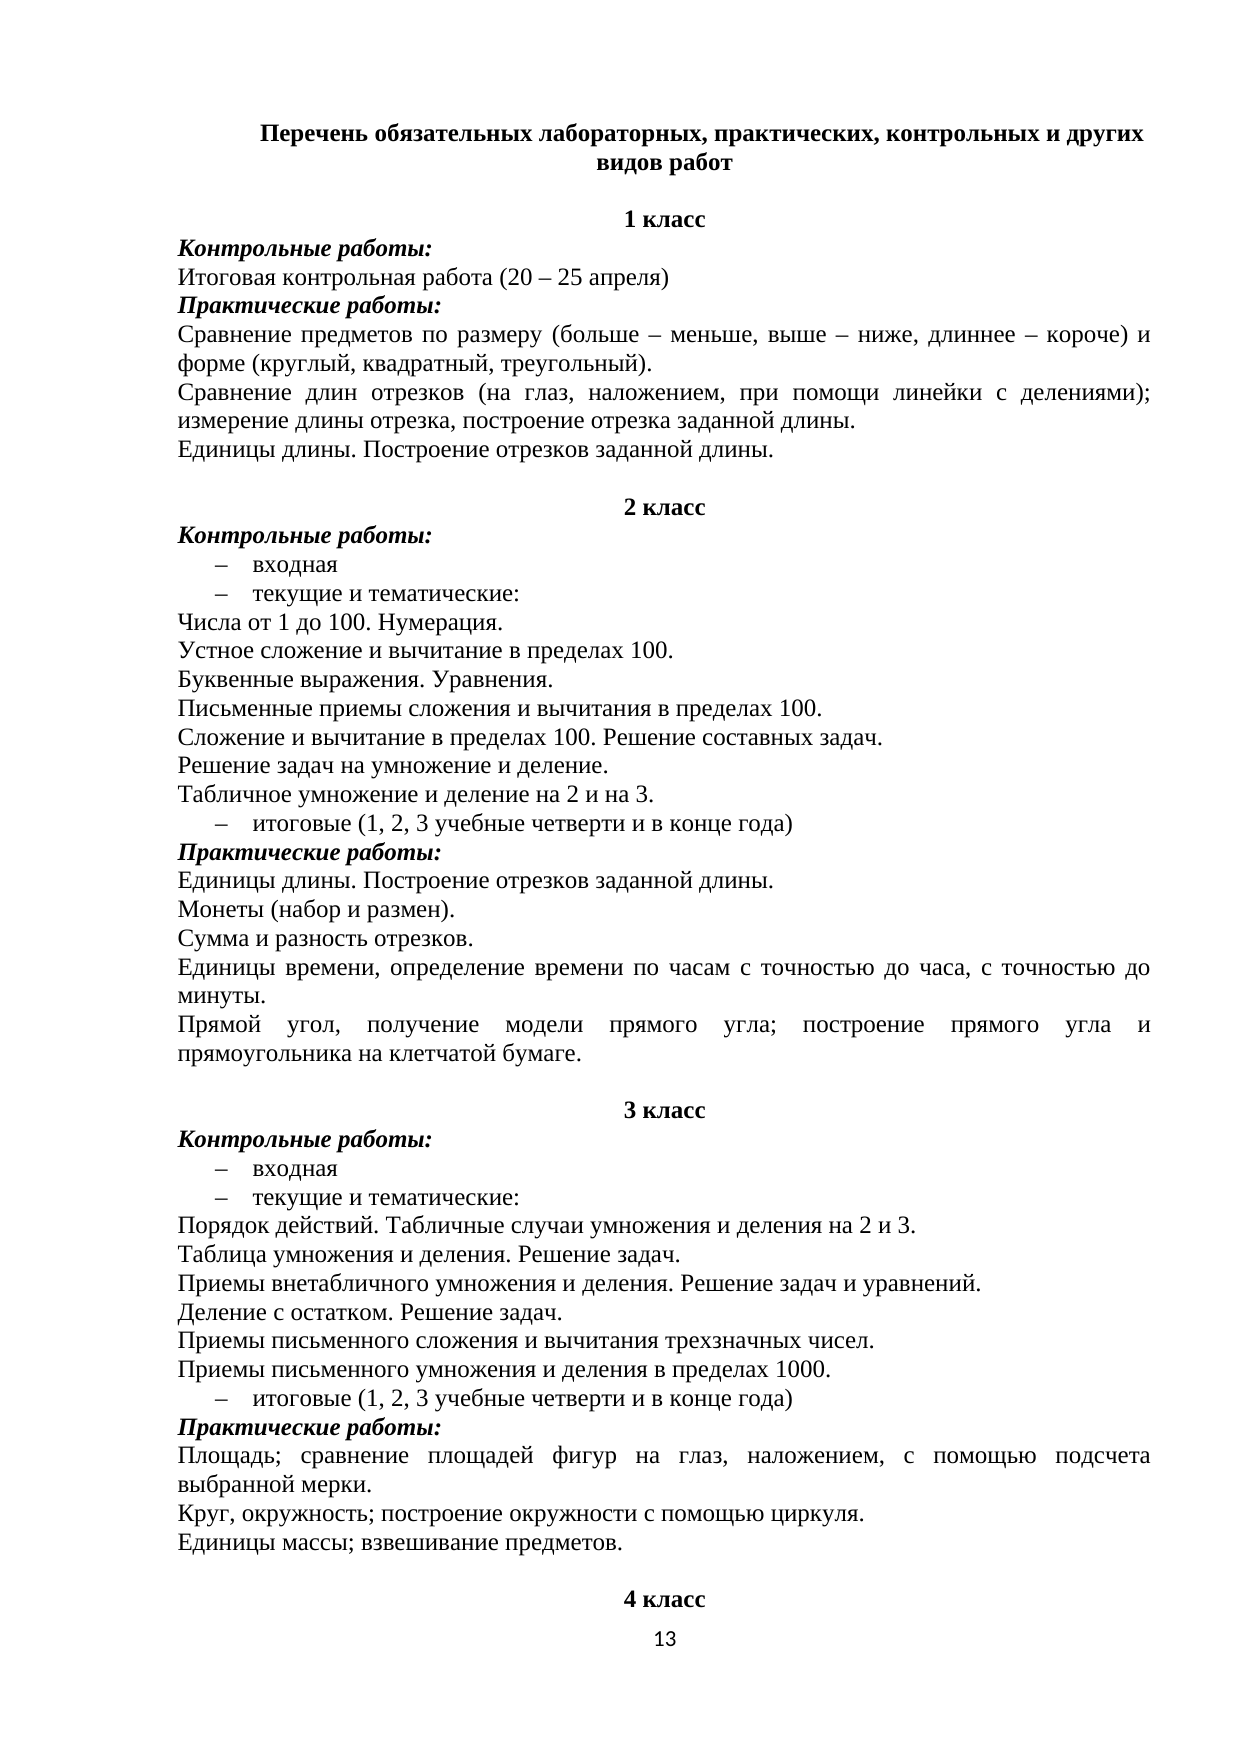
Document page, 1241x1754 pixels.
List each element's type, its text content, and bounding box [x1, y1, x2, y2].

text Единицы длины. Построение отрезков заданной длины. [177, 866, 1152, 894]
text Контрольные работы: [177, 1124, 1152, 1153]
text Табличное умножение и деление на 2 и на 3. [177, 779, 1152, 808]
text Практические работы: [177, 291, 1152, 319]
text Таблица умножения и деления. Решение задач. [177, 1239, 1152, 1268]
list входная [215, 1153, 1152, 1182]
text Монеты (набор и размен). [177, 894, 1152, 923]
text Сравнение длин отрезков (на глаз, наложением, при помощи линейки с делениями); измерение длины отрезка, построение отрезка заданной длины. [177, 377, 1152, 434]
text Практические работы: [177, 1412, 1152, 1441]
text 4 класс [177, 1584, 1152, 1613]
text Сравнение предметов по размеру (больше – меньше, выше – ниже, длиннее – короче) и форме (круглый, квадратный, треугольный). [177, 319, 1152, 377]
text Порядок действий. Табличные случаи умножения и деления на 2 и 3. [177, 1211, 1152, 1239]
text Круг, окружность; построение окружности с помощью циркуля. [177, 1498, 1152, 1527]
text Перечень обязательных лабораторных, практических, контрольных и других видов работ [177, 118, 1152, 176]
text Приемы письменного сложения и вычитания трехзначных чисел. [177, 1326, 1152, 1354]
text Буквенные выражения. Уравнения. [177, 664, 1152, 693]
list итоговые (1, 2, 3 учебные четверти и в конце года) [215, 808, 1152, 837]
text Практические работы: [177, 837, 1152, 866]
text Числа от 1 до 100. Нумерация. [177, 607, 1152, 636]
list входная [215, 549, 1152, 578]
text Сложение и вычитание в пределах 100. Решение составных задач. [177, 722, 1152, 751]
text Контрольные работы: [177, 233, 1152, 262]
list итоговые (1, 2, 3 учебные четверти и в конце года) [215, 1383, 1152, 1412]
text Итоговая контрольная работа (20 – 25 апреля) [177, 262, 1152, 291]
text Деление с остатком. Решение задач. [177, 1297, 1152, 1326]
text 3 класс [177, 1096, 1152, 1124]
text Приемы внетабличного умножения и деления. Решение задач и уравнений. [177, 1268, 1152, 1297]
list текущие и тематические: [215, 1182, 1152, 1211]
text Приемы письменного умножения и деления в пределах 1000. [177, 1354, 1152, 1383]
text Решение задач на умножение и деление. [177, 751, 1152, 779]
text Сумма и разность отрезков. [177, 923, 1152, 952]
text 1 класс [177, 204, 1152, 233]
text Площадь; сравнение площадей фигур на глаз, наложением, с помощью подсчета выбранной мерки. [177, 1441, 1152, 1498]
text Устное сложение и вычитание в пределах 100. [177, 636, 1152, 664]
text Единицы длины. Построение отрезков заданной длины. [177, 434, 1152, 463]
list текущие и тематические: [215, 578, 1152, 607]
text Единицы времени, определение времени по часам с точностью до часа, с точностью до минуты. [177, 952, 1152, 1009]
text Единицы массы; взвешивание предметов. [177, 1527, 1152, 1556]
text Прямой угол, получение модели прямого угла; построение прямого угла и прямоугольника на клетчатой бумаге. [177, 1009, 1152, 1067]
text Контрольные работы: [177, 521, 1152, 549]
text 2 класс [177, 492, 1152, 521]
text Письменные приемы сложения и вычитания в пределах 100. [177, 693, 1152, 722]
